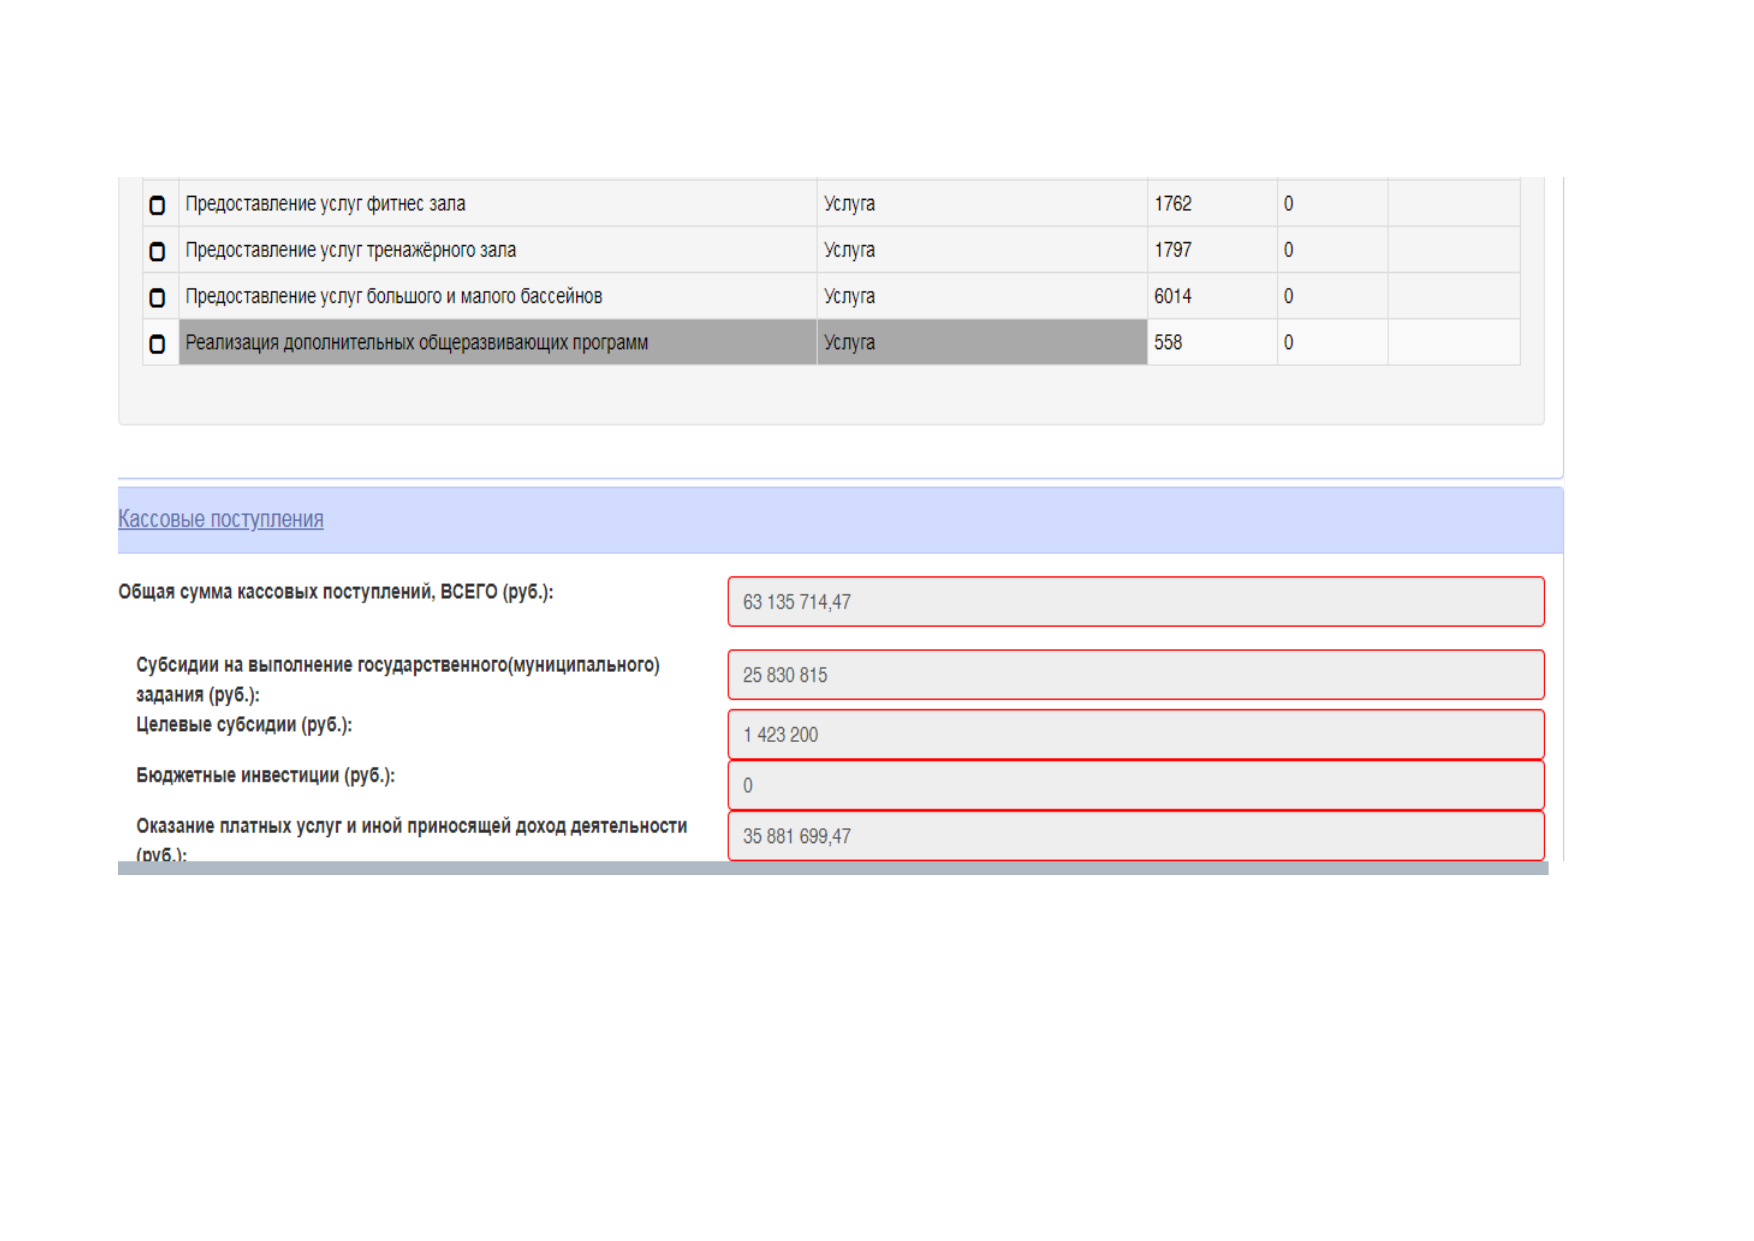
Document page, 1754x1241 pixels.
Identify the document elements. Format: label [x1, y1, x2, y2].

picture [118, 177, 1565, 875]
